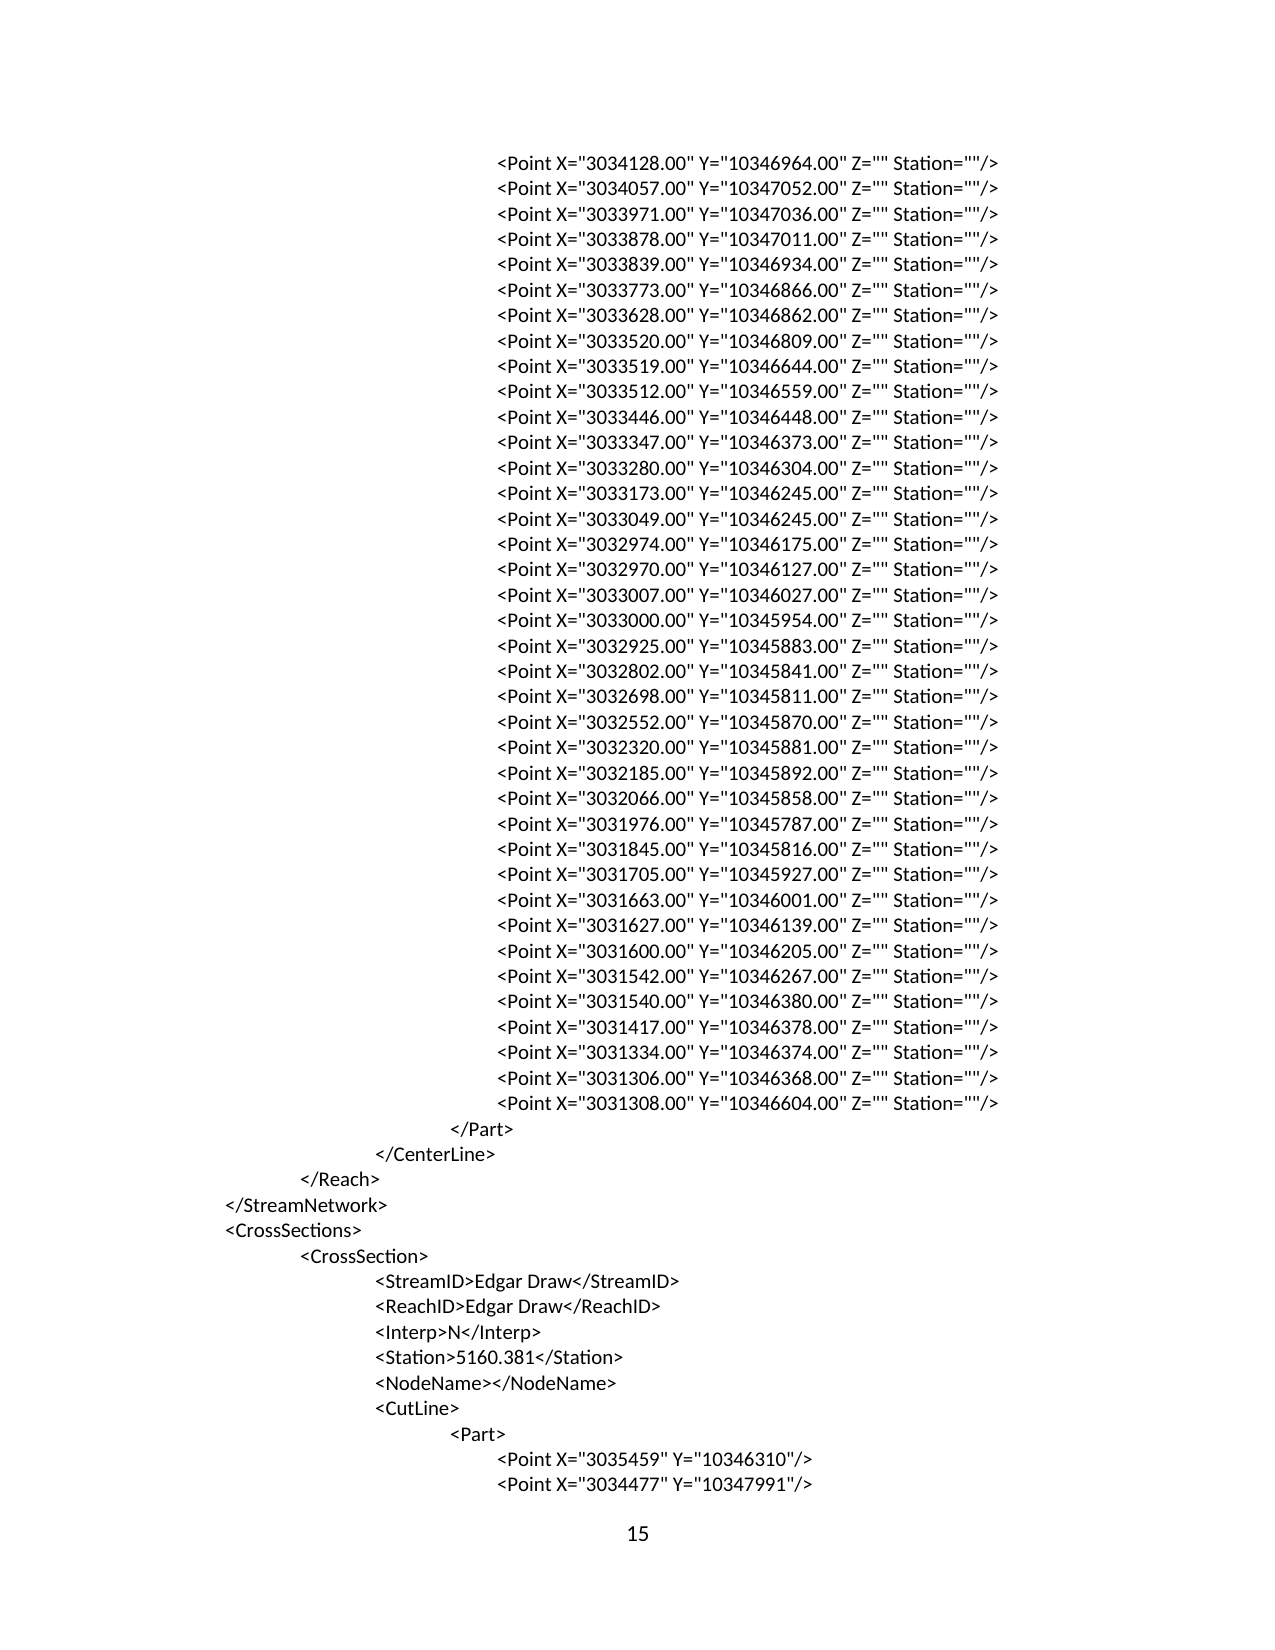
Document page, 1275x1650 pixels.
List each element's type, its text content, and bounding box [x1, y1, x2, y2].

text <Point X="3032970.00" Y="10346127.00" Z="" Station=""/> [450, 557, 1125, 582]
text <Point X="3033173.00" Y="10346245.00" Z="" Station=""/> [450, 480, 1125, 506]
text <CrossSection> [150, 1243, 1125, 1268]
text <Point X="3034128.00" Y="10346964.00" Z="" Station=""/> [450, 150, 1125, 175]
text <Point X="3034057.00" Y="10347052.00" Z="" Station=""/> [450, 175, 1125, 201]
text <Point X="3033773.00" Y="10346866.00" Z="" Station=""/> [450, 277, 1125, 302]
text <Point X="3034477" Y="10347991"/> [450, 1472, 1125, 1497]
text <Point X="3031627.00" Y="10346139.00" Z="" Station=""/> [450, 912, 1125, 938]
text </Part> [150, 1116, 1125, 1141]
text <Part> [150, 1421, 1125, 1446]
text <Point X="3033000.00" Y="10345954.00" Z="" Station=""/> [450, 607, 1125, 633]
text <Point X="3032185.00" Y="10345892.00" Z="" Station=""/> [450, 760, 1125, 785]
text <Point X="3032552.00" Y="10345870.00" Z="" Station=""/> [450, 709, 1125, 734]
text <Point X="3032802.00" Y="10345841.00" Z="" Station=""/> [450, 658, 1125, 684]
text <Point X="3032974.00" Y="10346175.00" Z="" Station=""/> [450, 531, 1125, 557]
text <Point X="3033878.00" Y="10347011.00" Z="" Station=""/> [450, 226, 1125, 252]
text <Point X="3033049.00" Y="10346245.00" Z="" Station=""/> [450, 506, 1125, 531]
text <Point X="3033839.00" Y="10346934.00" Z="" Station=""/> [450, 252, 1125, 277]
text <Point X="3033519.00" Y="10346644.00" Z="" Station=""/> [450, 353, 1125, 379]
text <Point X="3031976.00" Y="10345787.00" Z="" Station=""/> [450, 811, 1125, 836]
text <CrossSections> [150, 1217, 1125, 1243]
text <Interp>N</Interp> [150, 1319, 1125, 1344]
text <Point X="3032320.00" Y="10345881.00" Z="" Station=""/> [450, 734, 1125, 760]
text <Point X="3033280.00" Y="10346304.00" Z="" Station=""/> [450, 455, 1125, 480]
text <ReachID>Edgar Draw</ReachID> [150, 1294, 1125, 1319]
text <Point X="3033520.00" Y="10346809.00" Z="" Station=""/> [450, 328, 1125, 353]
text <Point X="3031306.00" Y="10346368.00" Z="" Station=""/> [450, 1065, 1125, 1090]
text <Point X="3033007.00" Y="10346027.00" Z="" Station=""/> [450, 582, 1125, 607]
text <Point X="3031308.00" Y="10346604.00" Z="" Station=""/> [450, 1090, 1125, 1116]
text <Point X="3031334.00" Y="10346374.00" Z="" Station=""/> [450, 1039, 1125, 1065]
text <Point X="3032925.00" Y="10345883.00" Z="" Station=""/> [450, 633, 1125, 658]
text <Point X="3031845.00" Y="10345816.00" Z="" Station=""/> [450, 836, 1125, 862]
text <Point X="3033446.00" Y="10346448.00" Z="" Station=""/> [450, 404, 1125, 429]
text <Point X="3031663.00" Y="10346001.00" Z="" Station=""/> [450, 887, 1125, 912]
text <StreamID>Edgar Draw</StreamID> [150, 1268, 1125, 1294]
text <Point X="3031540.00" Y="10346380.00" Z="" Station=""/> [450, 989, 1125, 1014]
text <Point X="3031600.00" Y="10346205.00" Z="" Station=""/> [450, 938, 1125, 963]
text <NodeName></NodeName> [150, 1370, 1125, 1395]
text <Point X="3031705.00" Y="10345927.00" Z="" Station=""/> [450, 862, 1125, 887]
text <Point X="3031417.00" Y="10346378.00" Z="" Station=""/> [450, 1014, 1125, 1039]
text <Point X="3031542.00" Y="10346267.00" Z="" Station=""/> [450, 963, 1125, 989]
text <Point X="3033347.00" Y="10346373.00" Z="" Station=""/> [450, 429, 1125, 455]
text <Point X="3033512.00" Y="10346559.00" Z="" Station=""/> [450, 379, 1125, 404]
text <Point X="3033971.00" Y="10347036.00" Z="" Station=""/> [450, 201, 1125, 226]
text </CenterLine> [150, 1141, 1125, 1167]
text <Point X="3032698.00" Y="10345811.00" Z="" Station=""/> [450, 684, 1125, 709]
text <Point X="3032066.00" Y="10345858.00" Z="" Station=""/> [450, 785, 1125, 811]
text <CutLine> [150, 1395, 1125, 1421]
text <Station>5160.381</Station> [150, 1344, 1125, 1370]
text </Reach> [150, 1167, 1125, 1192]
text <Point X="3033628.00" Y="10346862.00" Z="" Station=""/> [450, 302, 1125, 328]
text </StreamNetwork> [150, 1192, 1125, 1217]
text <Point X="3035459" Y="10346310"/> [450, 1446, 1125, 1472]
